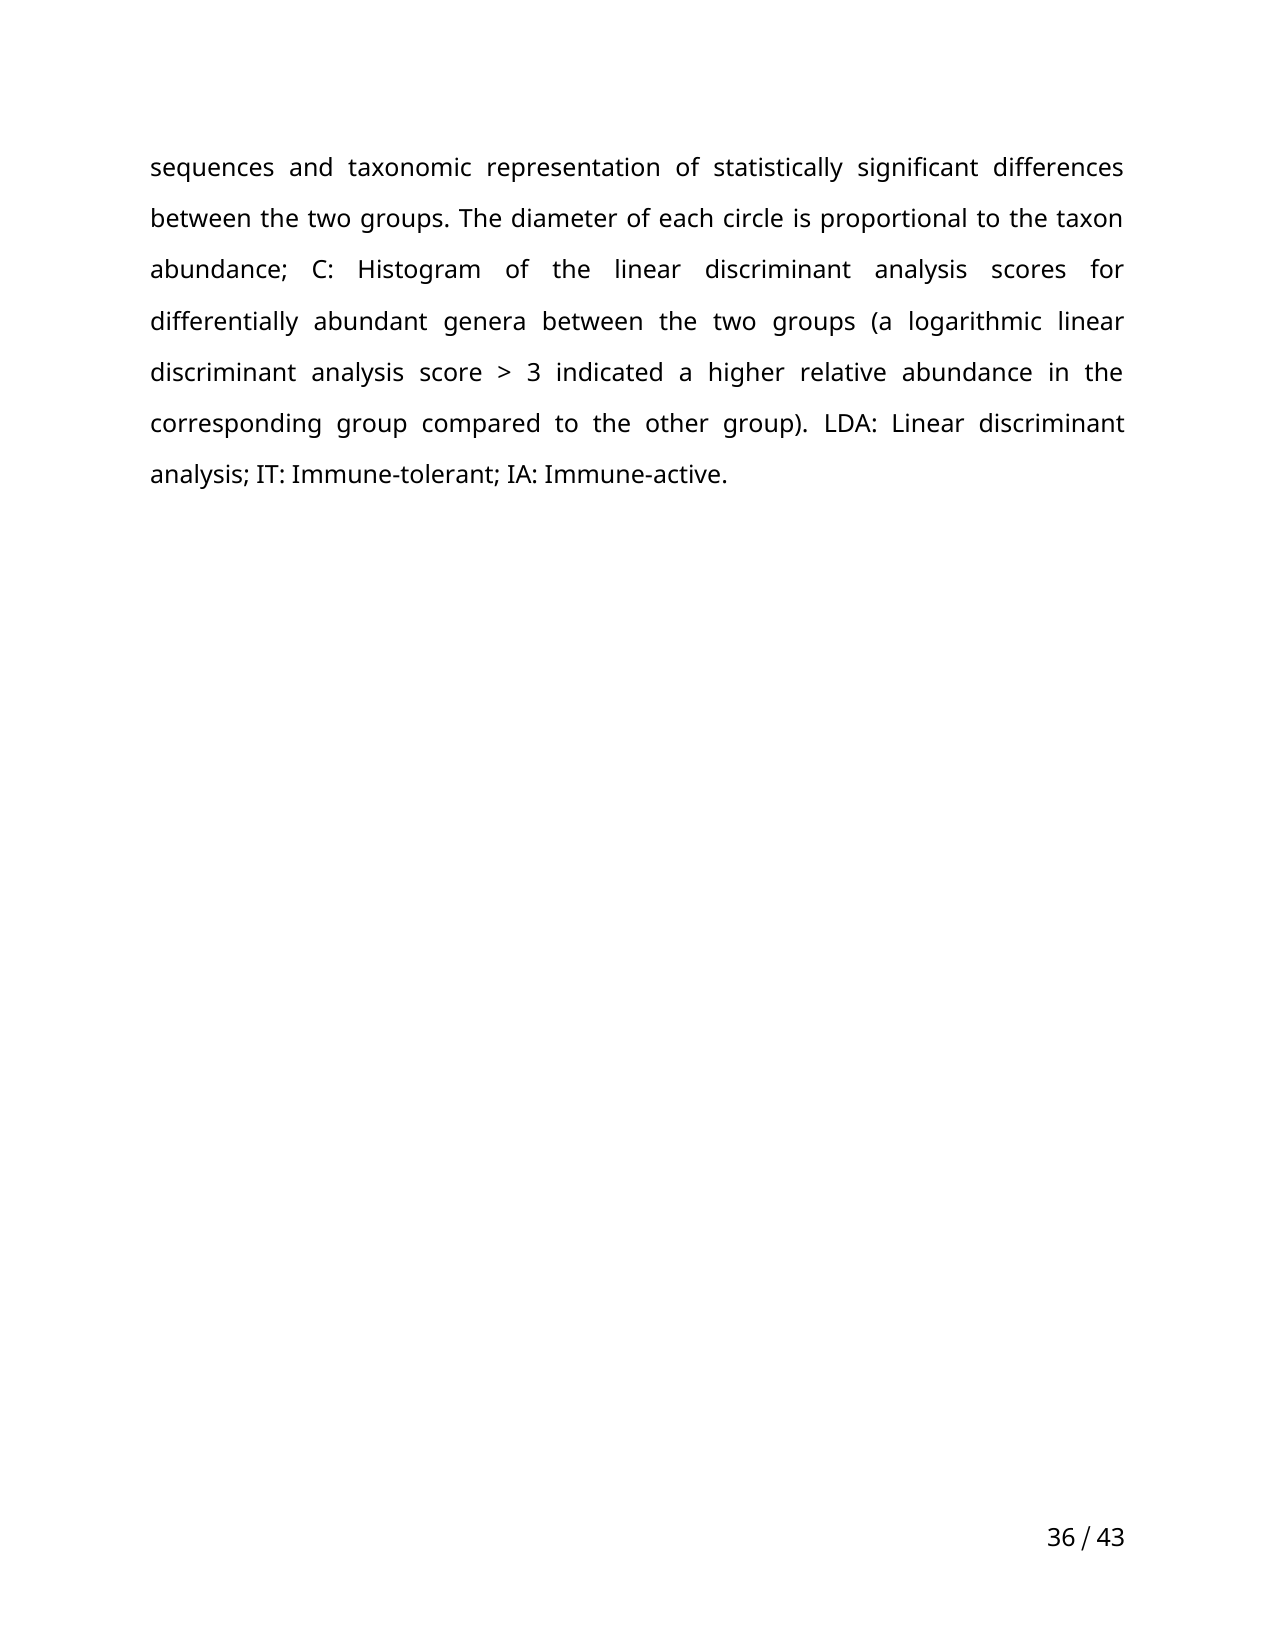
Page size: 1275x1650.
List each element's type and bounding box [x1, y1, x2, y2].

text [150, 150, 1125, 490]
